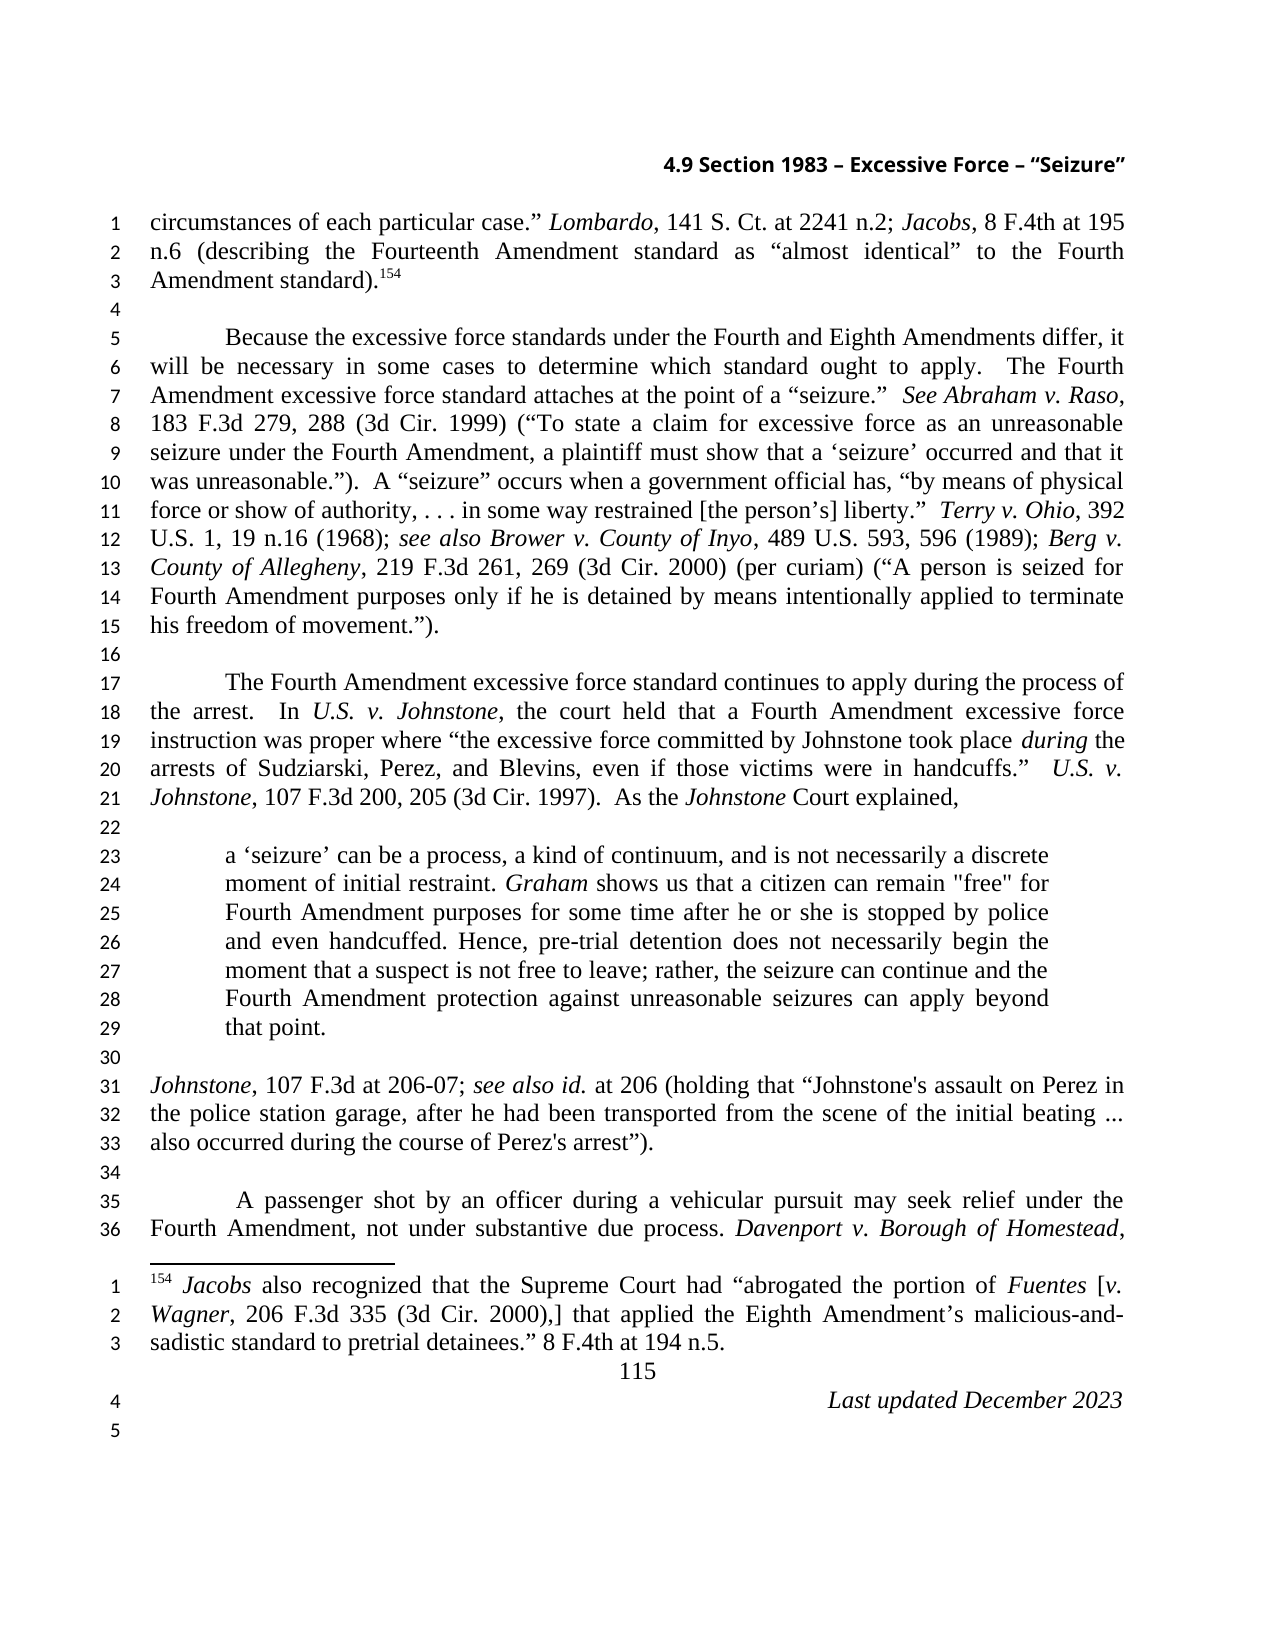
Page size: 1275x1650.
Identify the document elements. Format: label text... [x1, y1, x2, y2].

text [150, 207, 1125, 293]
text a ‘seizure’ can be a process, a kind of continuum, and is not necessarily a discrete moment of initial restraint. Graham shows us that a citizen can remain "free" for Fourth Amendment purposes for some time after he or she is stopped by police and even handcuffed. Hence, pre-trial detention does not necessarily begin the moment that a suspect is not free to leave; rather, the seizure can continue and the Fourth Amendment protection against unreasonable seizures can apply beyond that point. [225, 840, 1050, 1041]
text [150, 1185, 1125, 1242]
text Johnstone, 107 F.3d at 206-07; see also id. at 206 (holding that “Johnstone's assault on Perez in the police station garage, after he had been transported from the scene of the initial beating ... also occurred during the course of Perez's arrest”). [150, 1070, 1125, 1156]
text Because the excessive force standards under the Fourth and Eighth Amendments differ, it will be necessary in some cases to determine which standard ought to apply. The Fourth Amendment excessive force standard attaches at the point of a “seizure.” See Abraham v. Raso, 183 F.3d 279, 288 (3d Cir. 1999) (“To state a claim for excessive force as an unreasonable seizure under the Fourth Amendment, a plaintiff must show that a ‘seizure’ occurred and that it was unreasonable.”). A “seizure” occurs when a government official has, “by means of physical force or show of authority, . . . in some way restrained [the person’s] liberty.” Terry v. Ohio, 392 U.S. 1, 19 n.16 (1968); see also Brower v. County of Inyo, 489 U.S. 593, 596 (1989); Berg v. County of Allegheny, 219 F.3d 261, 269 (3d Cir. 2000) (per curiam) (“A person is seized for Fourth Amendment purposes only if he is detained by means intentionally applied to terminate his freedom of movement.”). [150, 322, 1125, 638]
text The Fourth Amendment excessive force standard continues to apply during the process of the arrest. In U.S. v. Johnstone, the court held that a Fourth Amendment excessive force instruction was proper where “the excessive force committed by Johnstone took place during the arrests of Sudziarski, Perez, and Blevins, even if those victims were in handcuffs.” U.S. v. Johnstone, 107 F.3d 200, 205 (3d Cir. 1997). As the Johnstone Court explained, [150, 667, 1125, 811]
